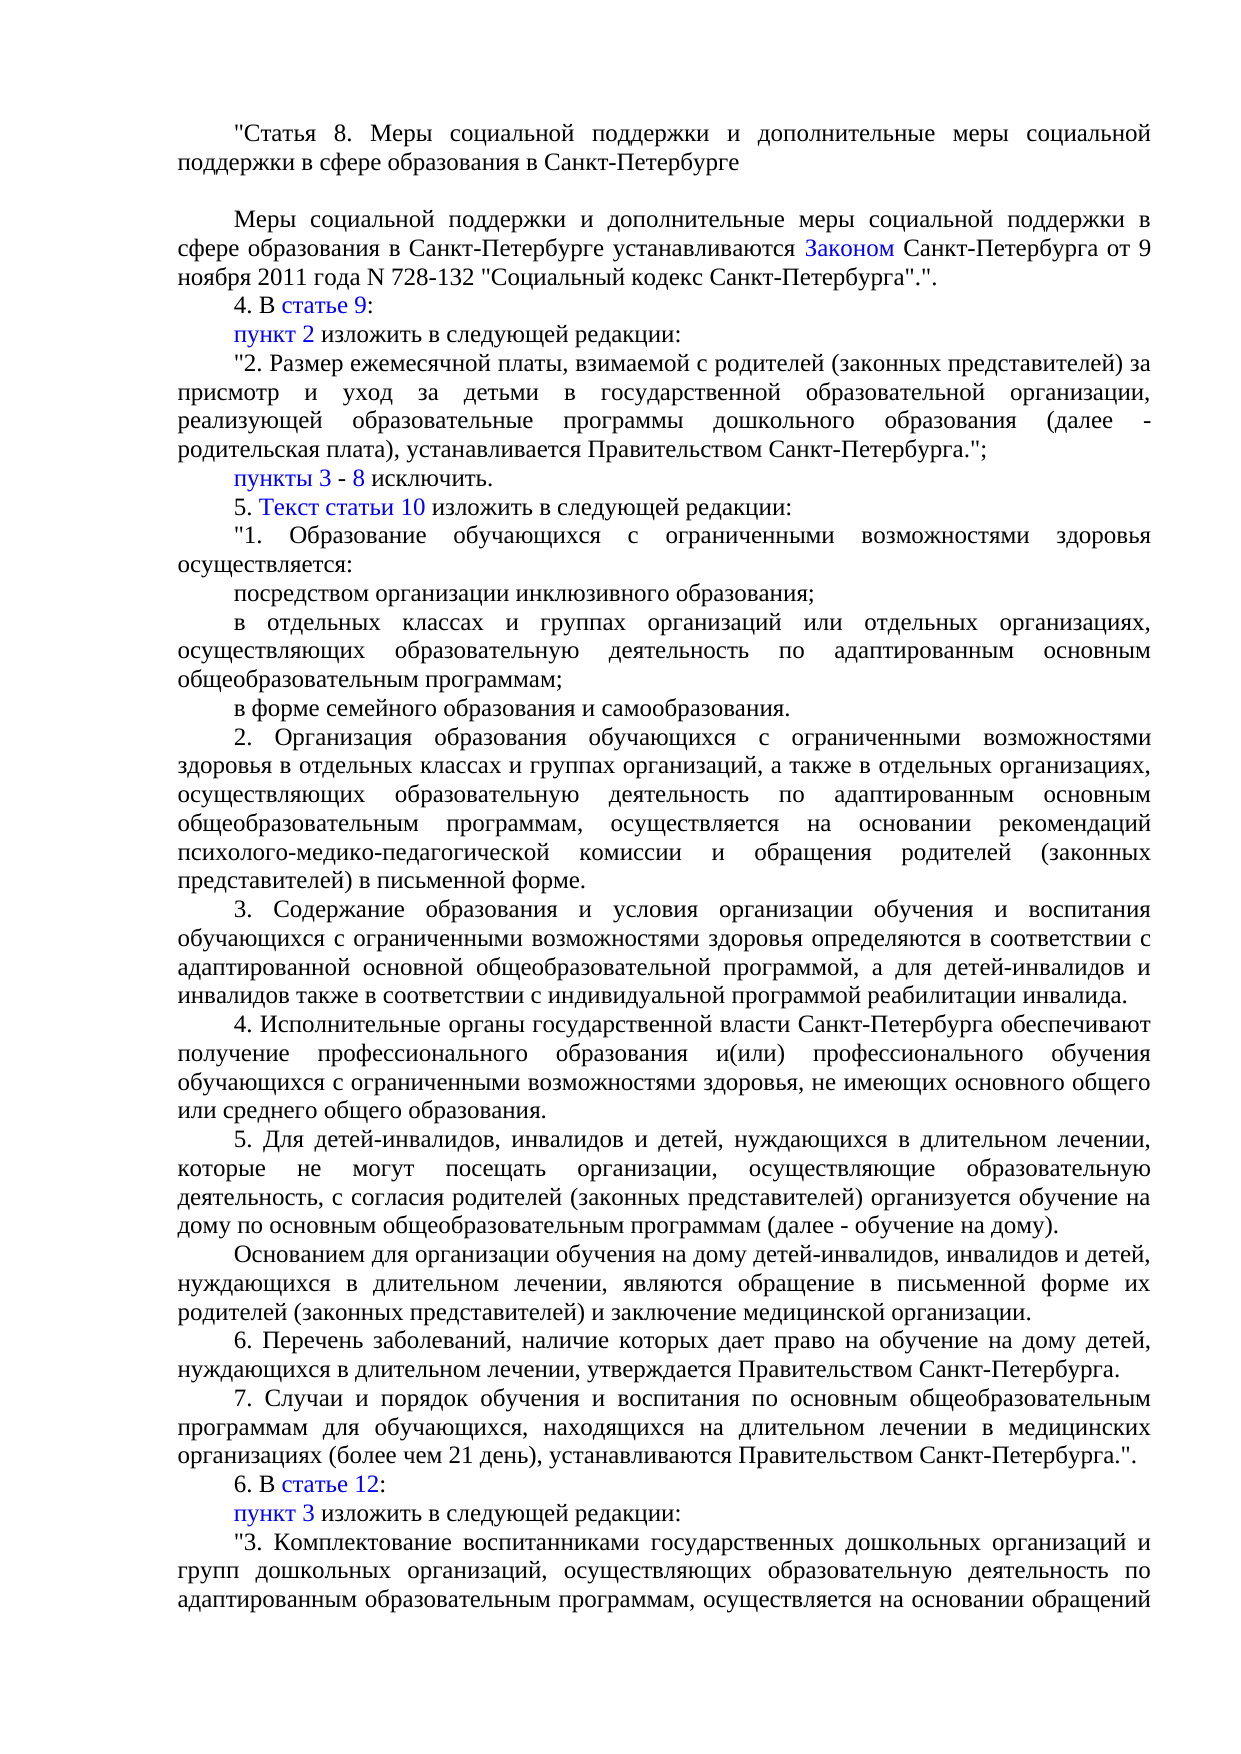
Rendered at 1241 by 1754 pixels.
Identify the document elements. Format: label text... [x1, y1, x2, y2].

text 3. Содержание образования и условия организации обучения и воспитания обучающихся с ограниченными возможностями здоровья определяются в соответствии с адаптированной основной общеобразовательной программой, а для детей-инвалидов и инвалидов также в соответствии с индивидуальной программой реабилитации инвалида. [177, 894, 1152, 1009]
text 4. Исполнительные органы государственной власти Санкт-Петербурга обеспечивают получение профессионального образования и(или) профессионального обучения обучающихся с ограниченными возможностями здоровья, не имеющих основного общего или среднего общего образования. [177, 1009, 1152, 1124]
text 2. Организация образования обучающихся с ограниченными возможностями здоровья в отдельных классах и группах организаций, а также в отдельных организациях, осуществляющих образовательную деятельность по адаптированным основным общеобразовательным программам, осуществляется на основании рекомендаций психолого-медико-педагогической комиссии и обращения родителей (законных представителей) в письменной форме. [177, 722, 1152, 894]
text "2. Размер ежемесячной платы, взимаемой с родителей (законных представителей) за присмотр и уход за детьми в государственной образовательной организации, реализующей образовательные программы дошкольного образования (далее - родительская плата), устанавливается Правительством Санкт-Петербурга."; [177, 348, 1152, 463]
text пункт 3 изложить в следующей редакции: [177, 1498, 1152, 1527]
text 6. Перечень заболеваний, наличие которых дает право на обучение на дому детей, нуждающихся в длительном лечении, утверждается Правительством Санкт-Петербурга. [177, 1326, 1152, 1383]
text 7. Случаи и порядок обучения и воспитания по основным общеобразовательным программам для обучающихся, находящихся на длительном лечении в медицинских организациях (более чем 21 день), устанавливаются Правительством Санкт-Петербурга.". [177, 1383, 1152, 1469]
text пункт 2 изложить в следующей редакции: [177, 319, 1152, 348]
text в форме семейного образования и самообразования. [177, 693, 1152, 722]
text посредством организации инклюзивного образования; [177, 578, 1152, 607]
text Основанием для организации обучения на дому детей-инвалидов, инвалидов и детей, нуждающихся в длительном лечении, являются обращение в письменной форме их родителей (законных представителей) и заключение медицинской организации. [177, 1239, 1152, 1326]
text 5. Текст статьи 10 изложить в следующей редакции: [177, 492, 1152, 521]
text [177, 1527, 1152, 1613]
text "1. Образование обучающихся с ограниченными возможностями здоровья осуществляется: [177, 521, 1152, 578]
text в отдельных классах и группах организаций или отдельных организациях, осуществляющих образовательную деятельность по адаптированным основным общеобразовательным программам; [177, 607, 1152, 693]
text 4. В статье 9: [177, 291, 1152, 319]
text 6. В статье 12: [177, 1469, 1152, 1498]
text 5. Для детей-инвалидов, инвалидов и детей, нуждающихся в длительном лечении, которые не могут посещать организации, осуществляющие образовательную деятельность, с согласия родителей (законных представителей) организуется обучение на дому по основным общеобразовательным программам (далее - обучение на дому). [177, 1124, 1152, 1239]
text пункты 3 - 8 исключить. [177, 463, 1152, 492]
text Меры социальной поддержки и дополнительные меры социальной поддержки в сфере образования в Санкт-Петербурге устанавливаются Законом Санкт-Петербурга от 9 ноября 2011 года N 728-132 "Социальный кодекс Санкт-Петербурга".". [177, 204, 1152, 291]
text "Статья 8. Меры социальной поддержки и дополнительные меры социальной поддержки в сфере образования в Санкт-Петербурге [177, 118, 1152, 176]
